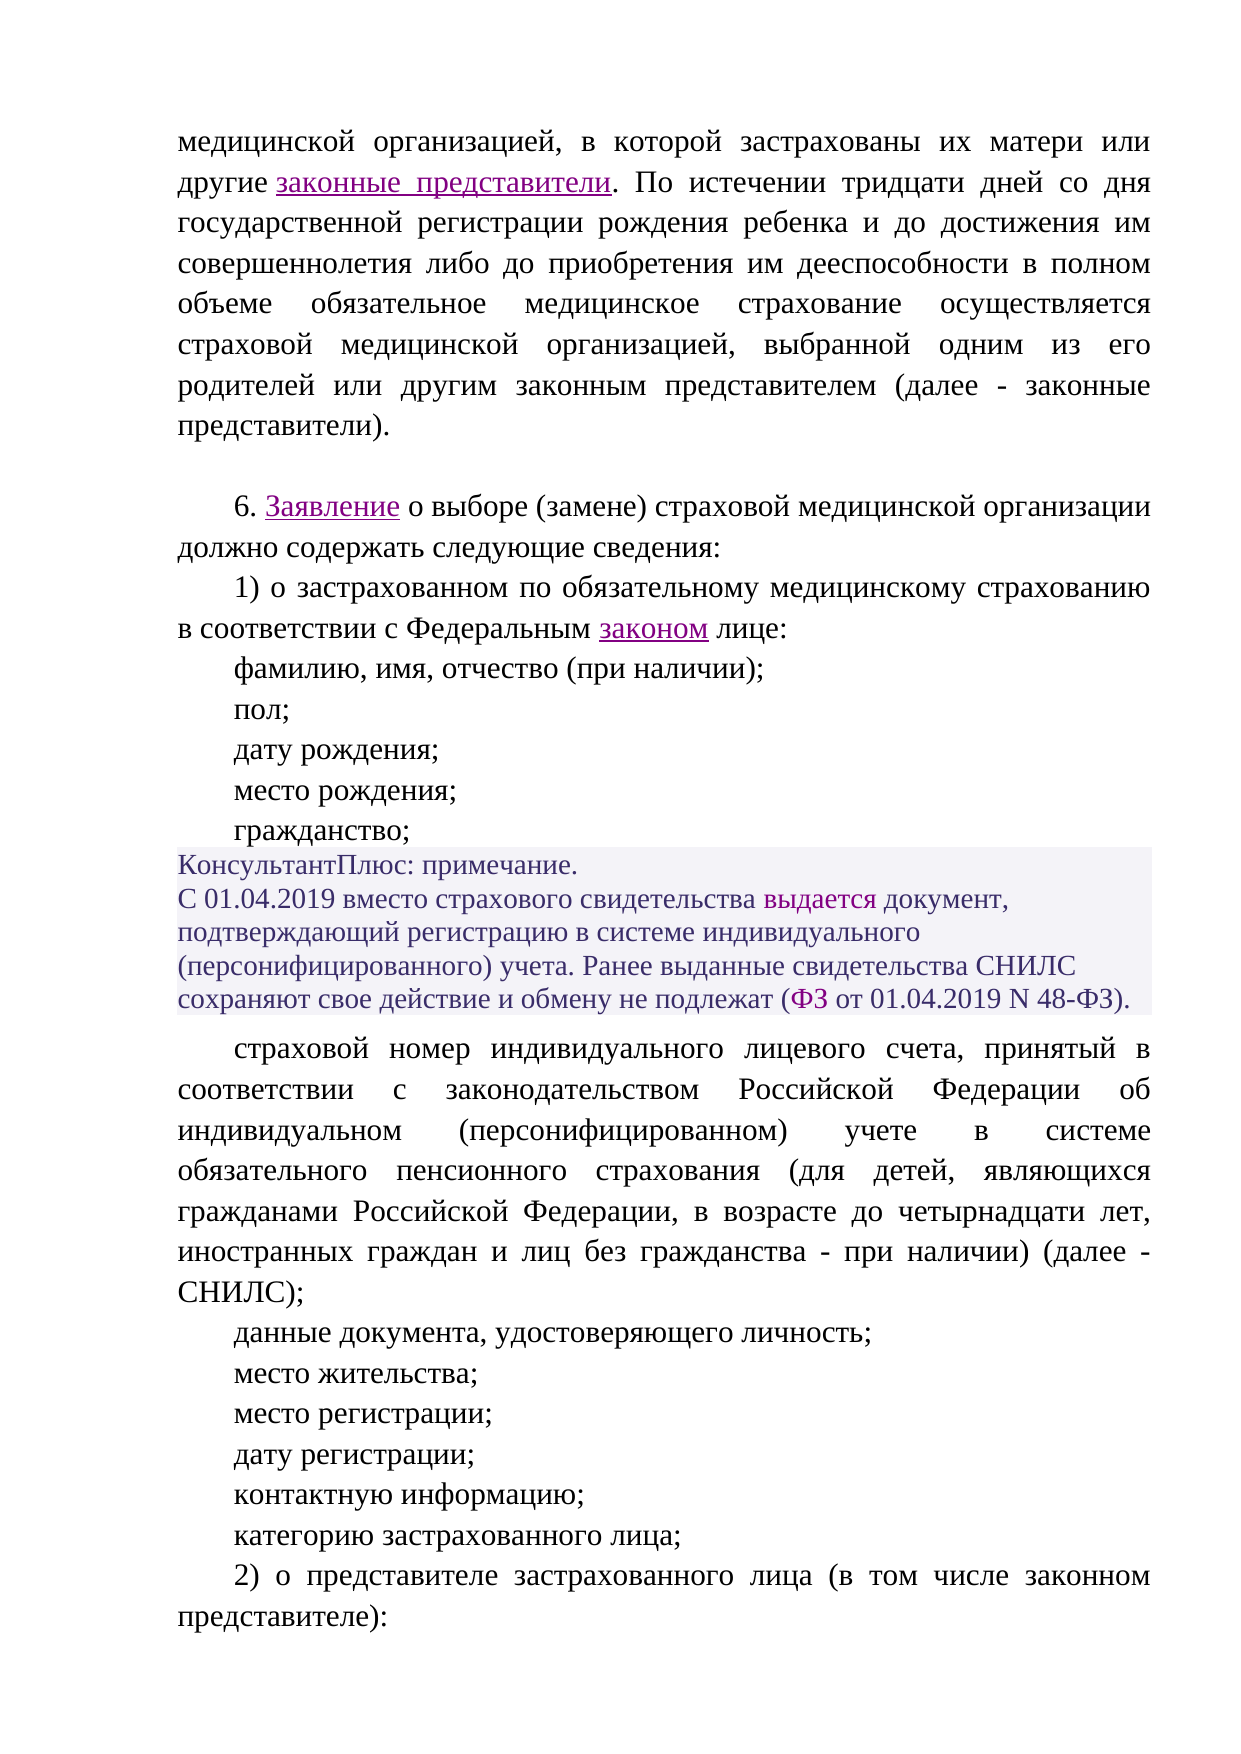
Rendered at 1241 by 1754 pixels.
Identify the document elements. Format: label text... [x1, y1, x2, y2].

text 6. Заявление о выборе (замене) страховой медицинской организации должно содержать следующие сведения: [177, 483, 1152, 564]
text пол; [177, 685, 1152, 726]
text страховой номер индивидуального лицевого счета, принятый в соответствии с законодательством Российской Федерации об индивидуальном (персонифицированном) учете в системе обязательного пенсионного страхования (для детей, являющихся гражданами Российской Федерации, в возрасте до четырнадцати лет, иностранных граждан и лиц без гражданства - при наличии) (далее - СНИЛС); [177, 1025, 1152, 1309]
text гражданство; [177, 807, 1152, 847]
text контактную информацию; [177, 1471, 1152, 1511]
text фамилию, имя, отчество (при наличии); [177, 645, 1152, 685]
text КонсультантПлюс: примечание. [177, 847, 1152, 881]
text место жительства; [177, 1349, 1152, 1390]
text 2) о представителе застрахованного лица (в том числе законном представителе): [177, 1552, 1152, 1633]
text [177, 118, 1152, 442]
text дату рождения; [177, 726, 1152, 766]
text дату регистрации; [177, 1430, 1152, 1471]
text С 01.04.2019 вместо страхового свидетельства выдается документ, подтверждающий регистрацию в системе индивидуального (персонифицированного) учета. Ранее выданные свидетельства СНИЛС сохраняют свое действие и обмену не подлежат (ФЗ от 01.04.2019 N 48-ФЗ). [177, 881, 1152, 1015]
text 1) о застрахованном по обязательному медицинскому страхованию в соответствии с Федеральным законом лице: [177, 564, 1152, 645]
text место рождения; [177, 766, 1152, 807]
text категорию застрахованного лица; [177, 1511, 1152, 1552]
text место регистрации; [177, 1390, 1152, 1430]
text данные документа, удостоверяющего личность; [177, 1309, 1152, 1349]
